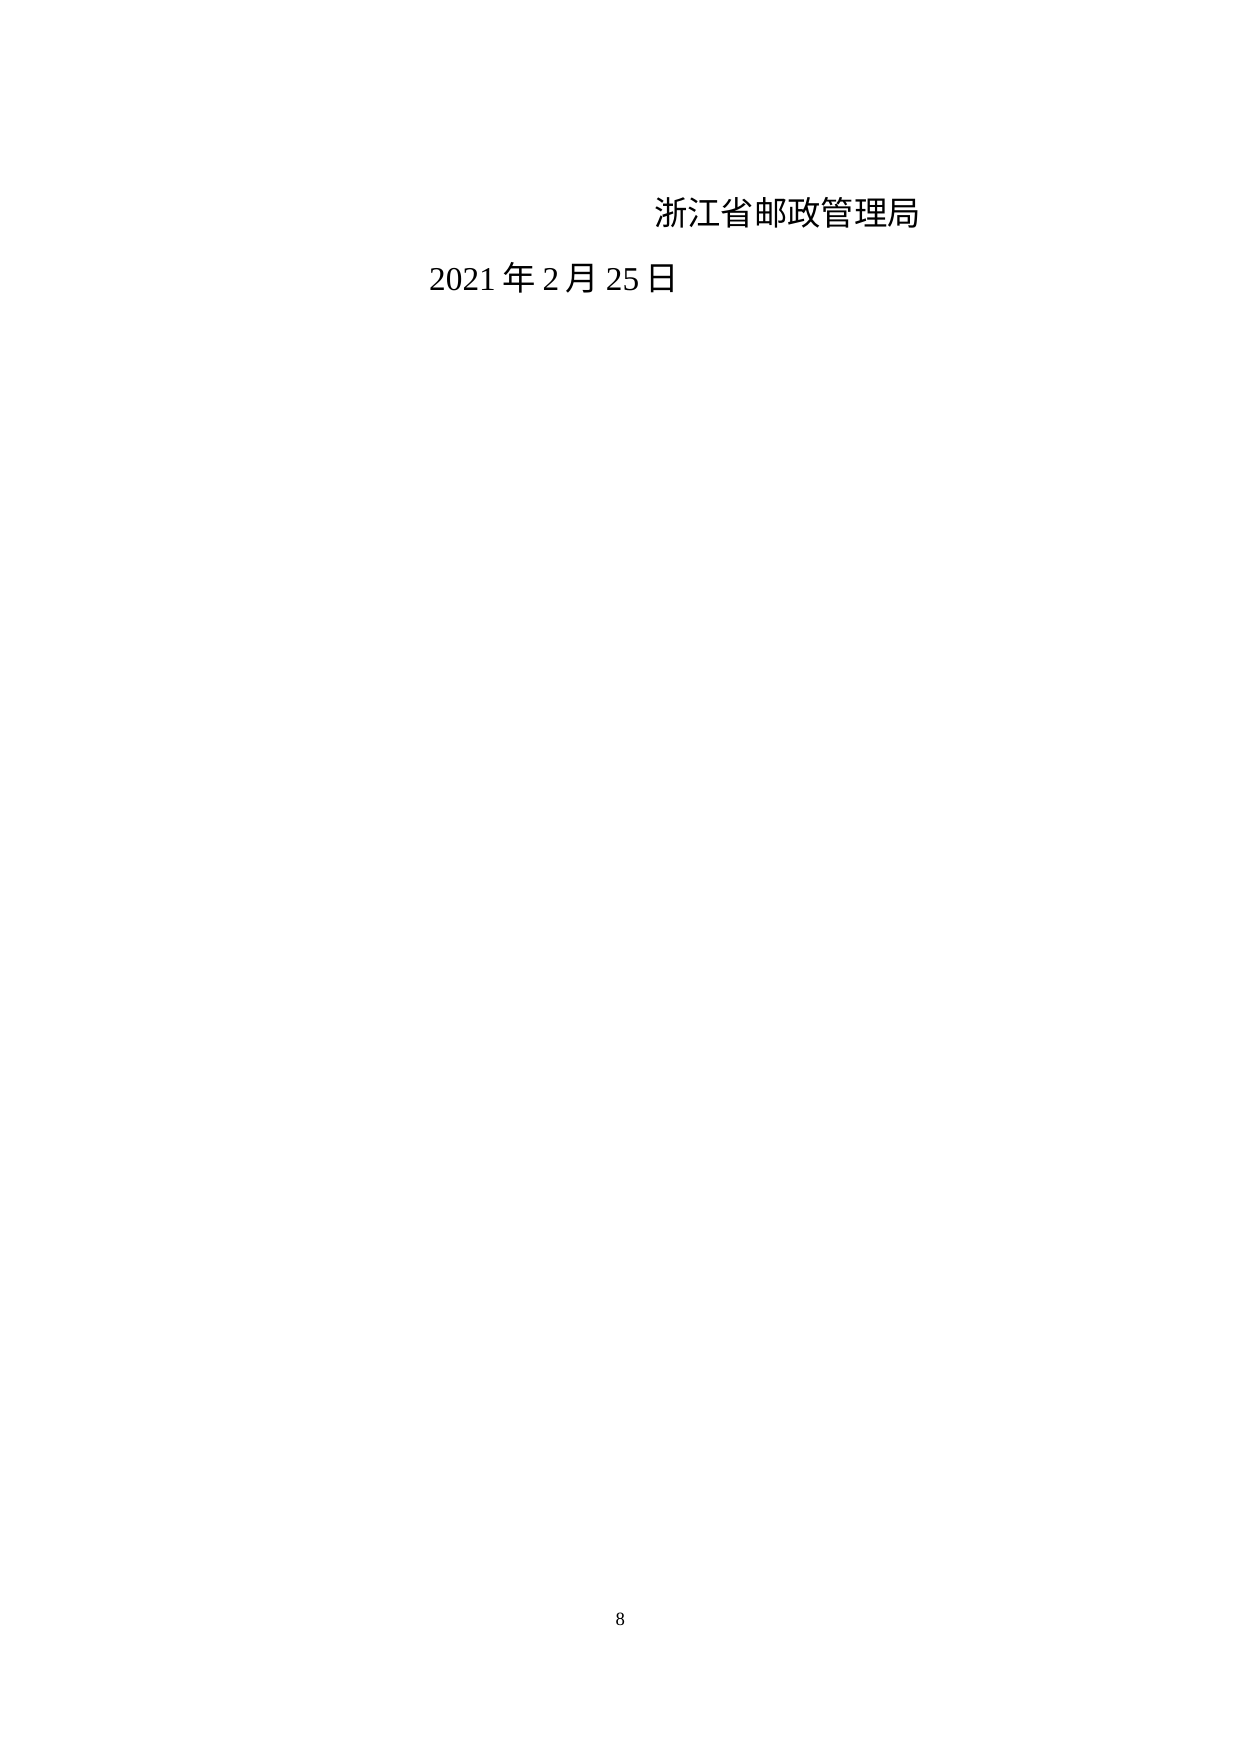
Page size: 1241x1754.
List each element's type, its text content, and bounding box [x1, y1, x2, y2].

text 2021年2月25日 [187, 243, 1053, 308]
text 浙江省邮政管理局 [187, 178, 1053, 243]
